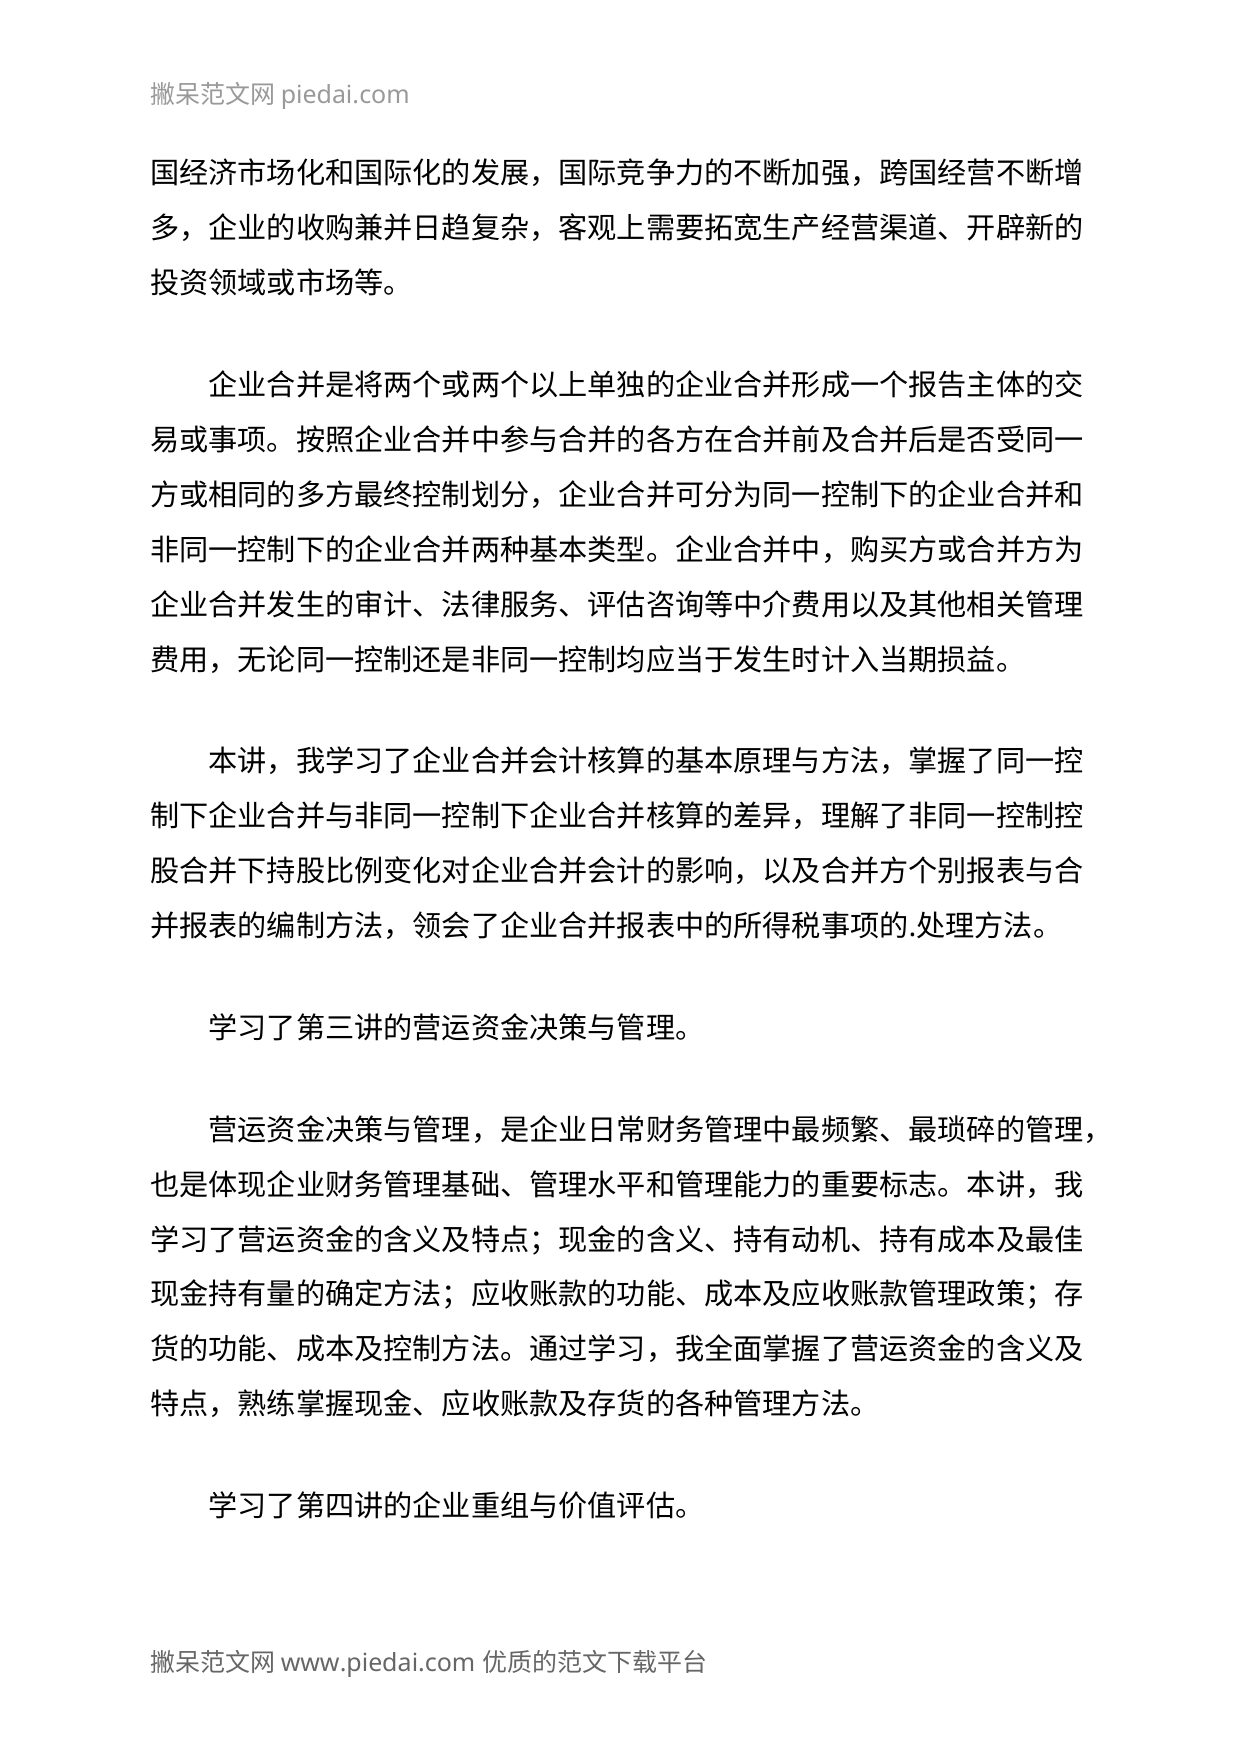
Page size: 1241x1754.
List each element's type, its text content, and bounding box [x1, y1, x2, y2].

text 本讲，我学习了企业合并会计核算的基本原理与方法，掌握了同一控制下企业合并与非同一控制下企业合并核算的差异，理解了非同一控制控股合并下持股比例变化对企业合并会计的影响，以及合并方个别报表与合并报表的编制方法，领会了企业合并报表中的所得税事项的.处理方法。 [150, 738, 1090, 945]
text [150, 150, 1090, 302]
text 学习了第四讲的企业重组与价值评估。 [150, 1482, 1090, 1525]
text 学习了第三讲的营运资金决策与管理。 [150, 1004, 1090, 1047]
text 营运资金决策与管理，是企业日常财务管理中最频繁、最琐碎的管理，也是体现企业财务管理基础、管理水平和管理能力的重要标志。本讲，我学习了营运资金的含义及特点；现金的含义、持有动机、持有成本及最佳现金持有量的确定方法；应收账款的功能、成本及应收账款管理政策；存货的功能、成本及控制方法。通过学习，我全面掌握了营运资金的含义及特点，熟练掌握现金、应收账款及存货的各种管理方法。 [150, 1106, 1090, 1423]
text 企业合并是将两个或两个以上单独的企业合并形成一个报告主体的交易或事项。按照企业合并中参与合并的各方在合并前及合并后是否受同一方或相同的多方最终控制划分，企业合并可分为同一控制下的企业合并和非同一控制下的企业合并两种基本类型。企业合并中，购买方或合并方为企业合并发生的审计、法律服务、评估咨询等中介费用以及其他相关管理费用，无论同一控制还是非同一控制均应当于发生时计入当期损益。 [150, 362, 1090, 678]
